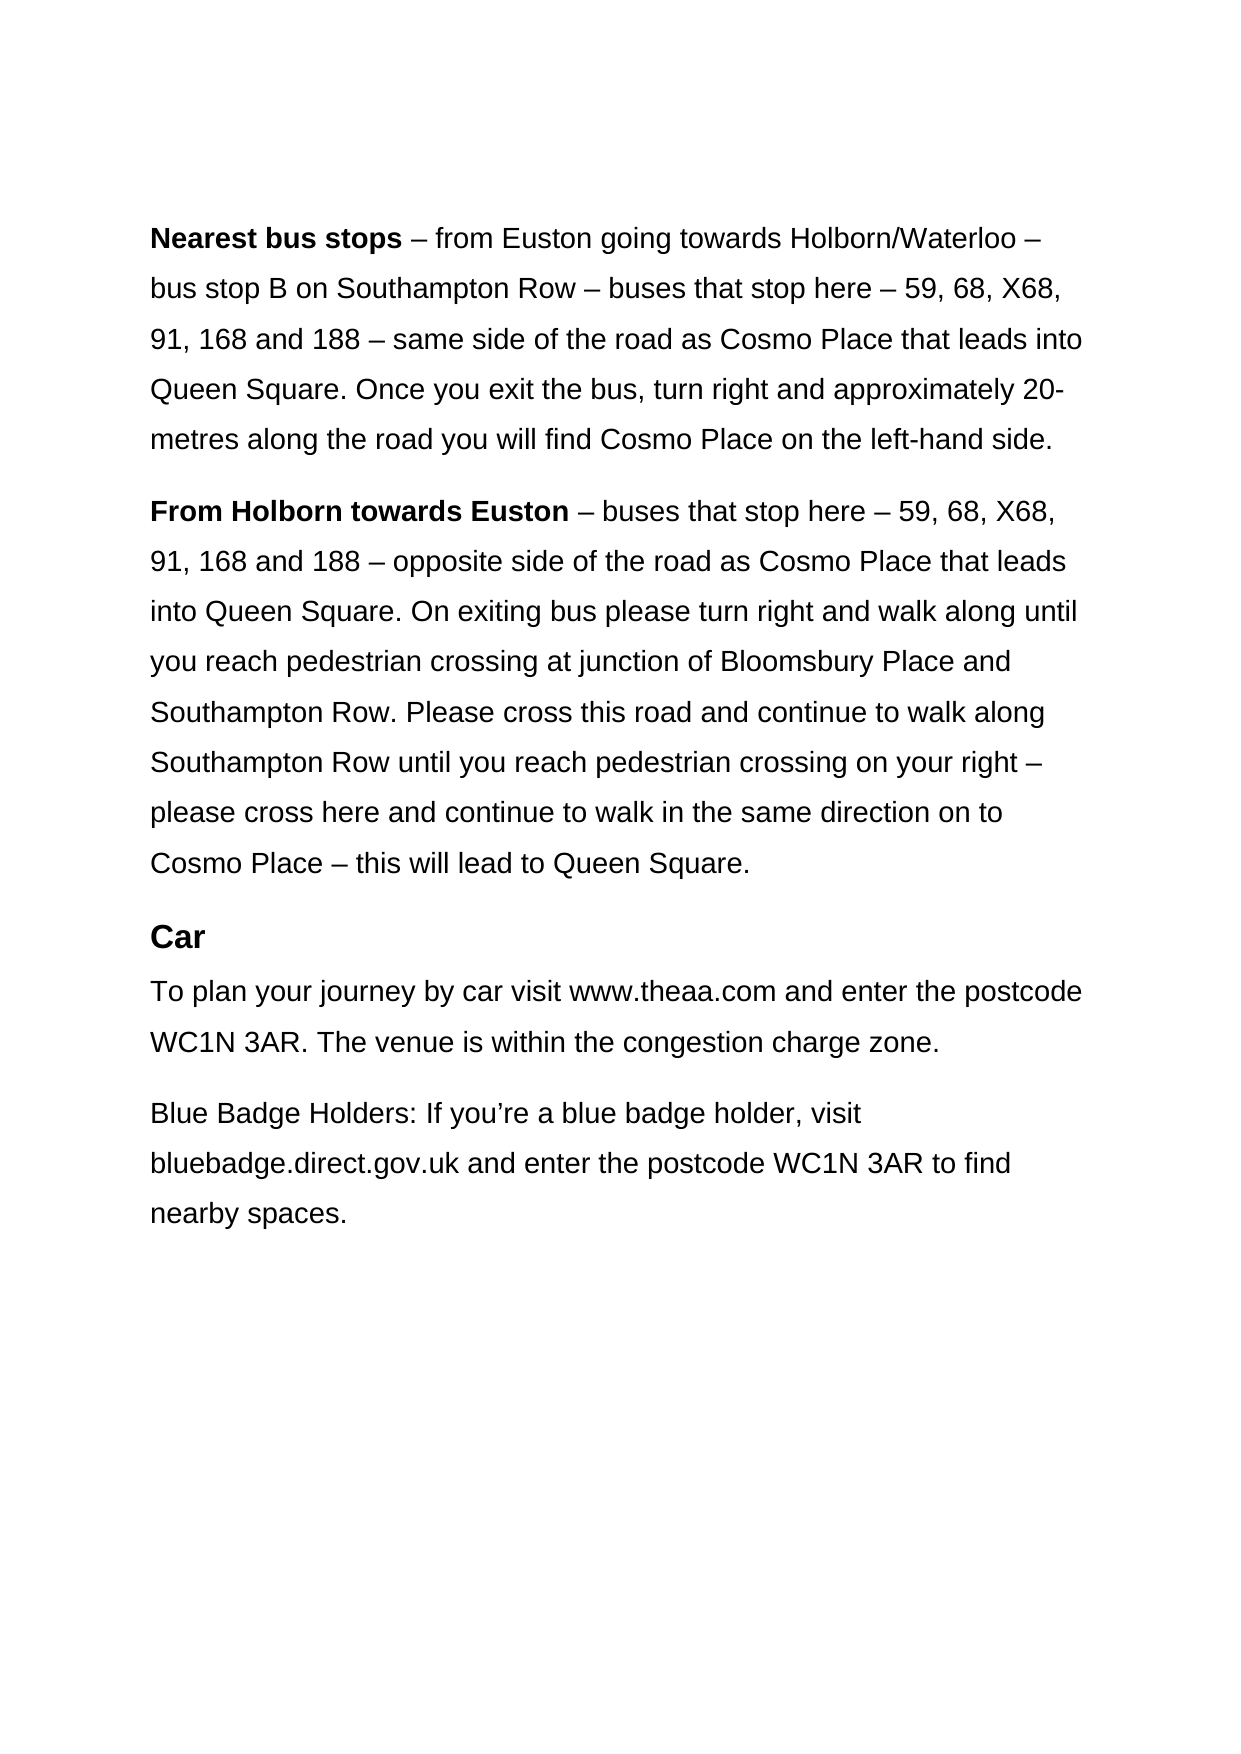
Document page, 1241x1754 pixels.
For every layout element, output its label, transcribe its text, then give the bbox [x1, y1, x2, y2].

text From Holborn towards Euston – buses that stop here – 59, 68, X68, 91, 168 and 188 – opposite side of the road as Cosmo Place that leads into Queen Square. On exiting bus please turn right and walk along until you reach pedestrian crossing at junction of Bloomsbury Place and Southampton Row. Please cross this road and continue to walk along Southampton Row until you reach pedestrian crossing on your right – please cross here and continue to walk in the same direction on to Cosmo Place – this will lead to Queen Square. [150, 493, 1090, 879]
text To plan your journey by car visit www.theaa.com and enter the postcode WC1N 3AR. The venue is within the congestion charge zone. [150, 974, 1090, 1058]
text Blue Badge Holders: If you’re a blue badge holder, visit bluebadge.direct.gov.uk and enter the postcode WC1N 3AR to find nearby spaces. [150, 1096, 1090, 1230]
subtitle Car [150, 917, 1090, 955]
text Nearest bus stops – from Euston going towards Holborn/Waterloo – bus stop B on Southampton Row – buses that stop here – 59, 68, X68, 91, 168 and 188 – same side of the road as Cosmo Place that leads into Queen Square. Once you exit the bus, turn right and approximately 20-metres along the road you will find Cosmo Place on the left-hand side. [150, 221, 1090, 456]
